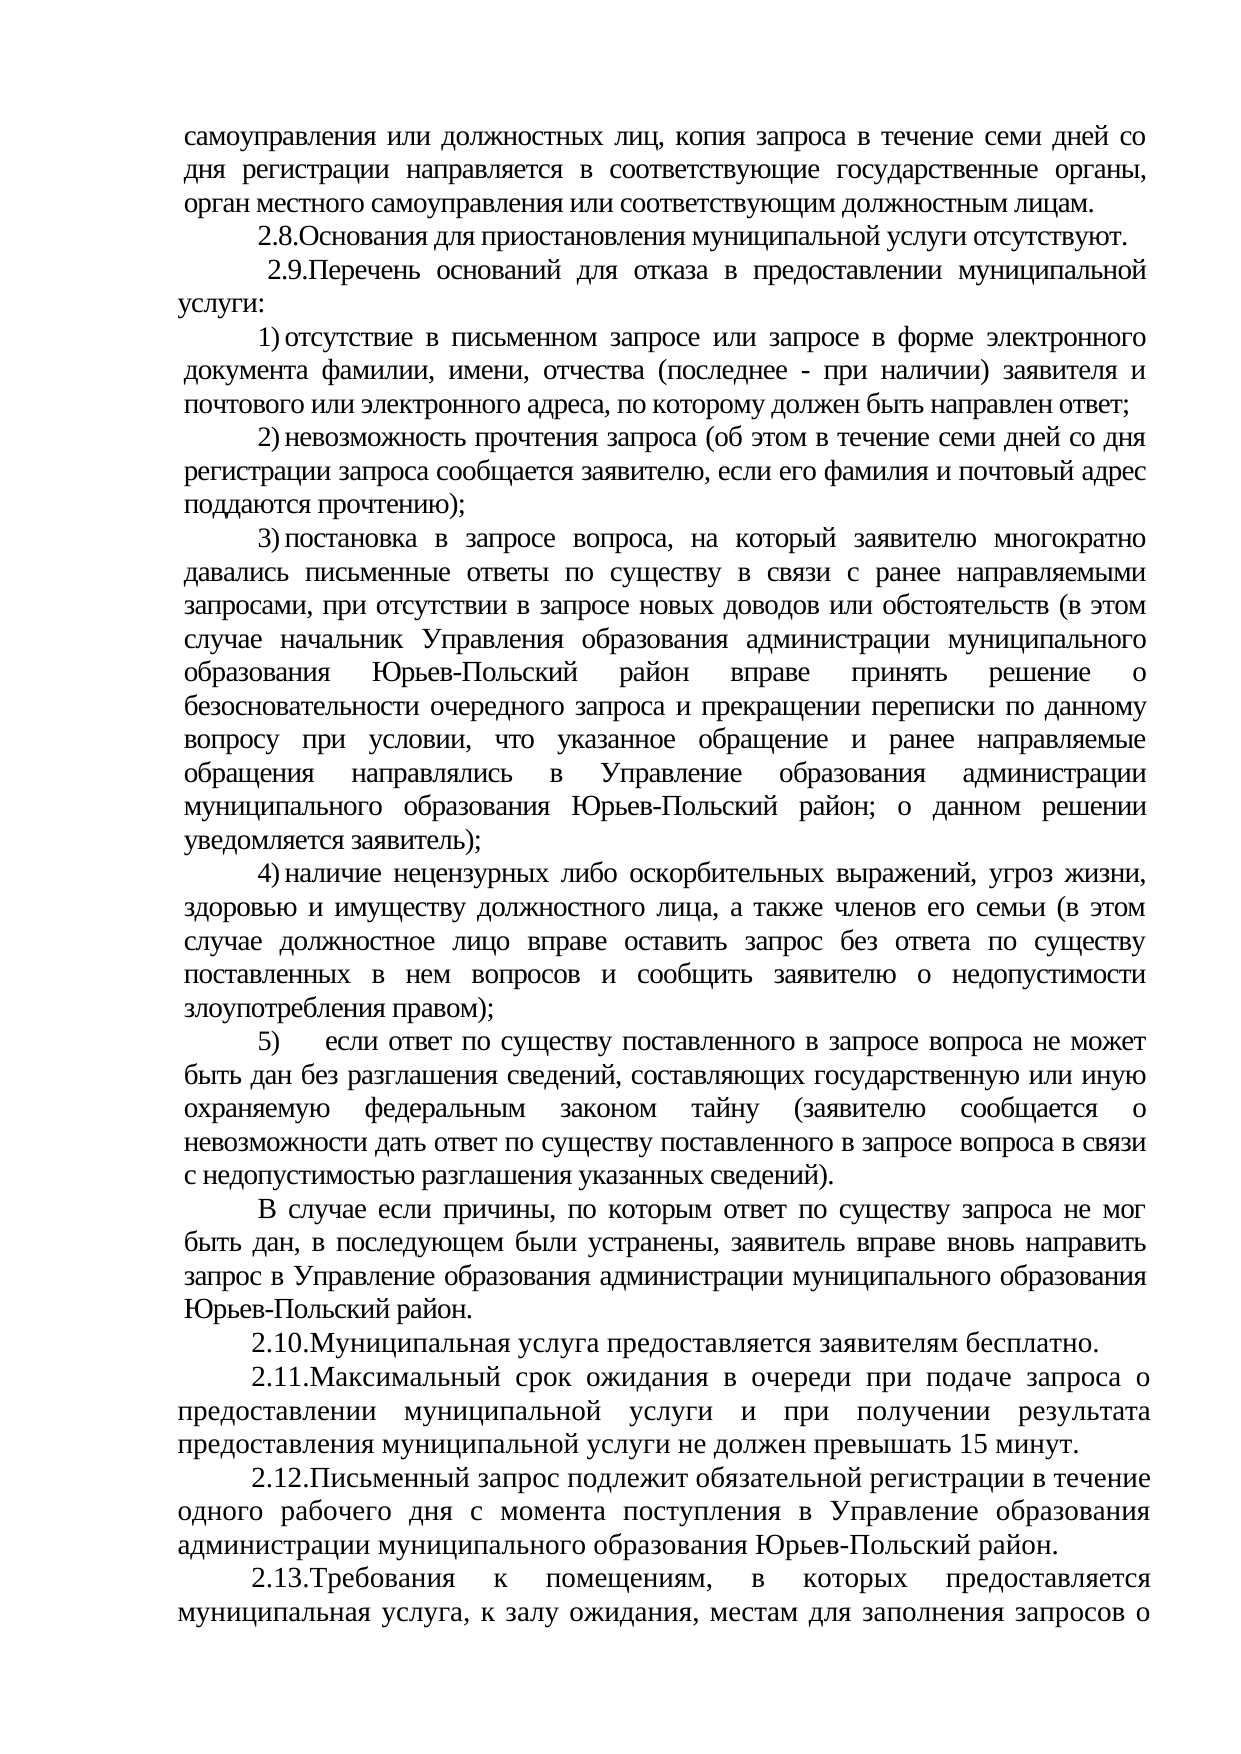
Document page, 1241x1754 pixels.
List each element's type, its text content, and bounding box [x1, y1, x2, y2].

list отсутствие в письменном запросе или запросе в форме электронного документа фамилии, имени, отчества (последнее - при наличии) заявителя и почтового или электронного адреса, по которому должен быть направлен ответ; [183, 319, 1147, 420]
list невозможность прочтения запроса (об этом в течение семи дней со дня регистрации запроса сообщается заявителю, если его фамилия и почтовый адрес поддаются прочтению); [183, 420, 1147, 521]
list постановка в запросе вопроса, на который заявителю многократно давались письменные ответы по существу в связи с ранее направляемыми запросами, при отсутствии в запросе новых доводов или обстоятельств (в этом случае начальник Управления образования администрации муниципального образования Юрьев-Польский район вправе принять решение о безосновательности очередного запроса и прекращении переписки по данному вопросу при условии, что указанное обращение и ранее направляемые обращения направлялись в Управление образования администрации муниципального образования Юрьев-Польский район; о данном решении уведомляется заявитель); [183, 521, 1147, 856]
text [177, 1560, 1152, 1627]
text В случае если причины, по которым ответ по существу запроса не мог быть дан, в последующем были устранены, заявитель вправе вновь направить запрос в Управление образования администрации муниципального образования Юрьев-Польский район. [183, 1191, 1147, 1326]
list наличие нецензурных либо оскорбительных выражений, угроз жизни, здоровью и имуществу должностного лица, а также членов его семьи (в этом случае должностное лицо вправе оставить запрос без ответа по существу поставленных в нем вопросов и сообщить заявителю о недопустимости злоупотребления правом); [183, 856, 1147, 1024]
text 2.12.Письменный запрос подлежит обязательной регистрации в течение одного рабочего дня с момента поступления в Управление образования администрации муниципального образования Юрьев-Польский район. [177, 1460, 1152, 1560]
text 2.11.Максимальный срок ожидания в очереди при подаче запроса о предоставлении муниципальной услуги и при получении результата предоставления муниципальной услуги не должен превышать 15 минут. [177, 1359, 1152, 1460]
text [183, 118, 1147, 219]
text 2.10.Муниципальная услуга предоставляется заявителям бесплатно. [177, 1326, 1152, 1359]
text 2.9.Перечень оснований для отказа в предоставлении муниципальной услуги: [177, 252, 1147, 319]
text 2.8.Основания для приостановления муниципальной услуги отсутствуют. [177, 219, 1152, 252]
list если ответ по существу поставленного в запросе вопроса не может быть дан без разглашения сведений, составляющих государственную или иную охраняемую федеральным законом тайну (заявителю сообщается о невозможности дать ответ по существу поставленного в запросе вопроса в связи с недопустимостью разглашения указанных сведений). [183, 1024, 1147, 1191]
